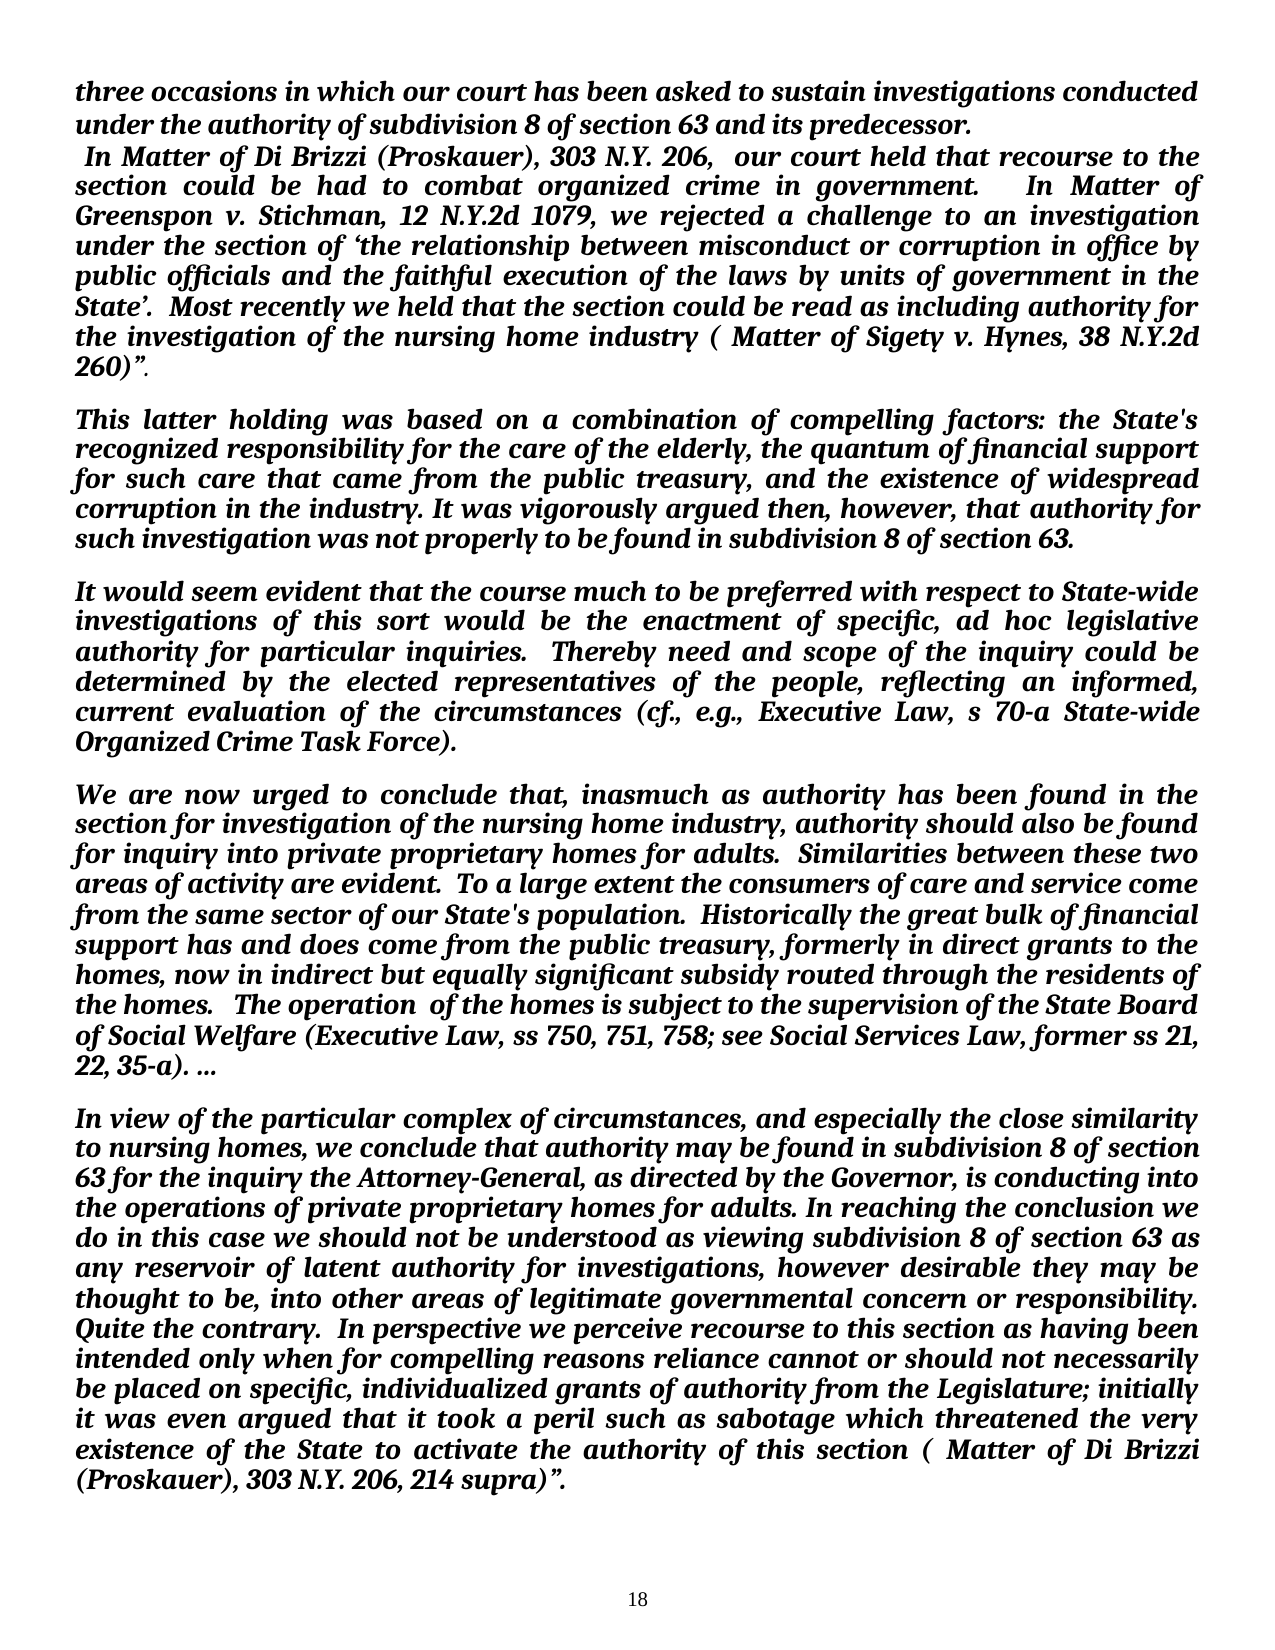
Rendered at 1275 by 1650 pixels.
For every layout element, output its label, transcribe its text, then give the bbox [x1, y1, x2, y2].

text It would seem evident that the course much to be preferred with respect to State-wide investigations of this sort would be the enactment of specific, ad hoc legislative authority for particular inquiries. Thereby need and scope of the inquiry could be determined by the elected representatives of the people, reflecting an informed, current evaluation of the circumstances (cf., e.g., Executive Law, s 70-a State-wide Organized Crime Task Force). [75, 578, 1200, 759]
text This latter holding was based on a combination of compelling factors: the State's recognized responsibility for the care of the elderly, the quantum of financial support for such care that came from the public treasury, and the existence of widespread corruption in the industry. It was vigorously argued then, however, that authority for such investigation was not properly to be found in subdivision 8 of section 63. [75, 405, 1200, 556]
text We are now urged to conclude that, inasmuch as authority has been found in the section for investigation of the nursing home industry, authority should also be found for inquiry into private proprietary homes for adults. Similarities between these two areas of activity are evident. To a large extent the consumers of care and service come from the same sector of our State's population. Historically the great bulk of financial support has and does come from the public treasury, formerly in direct grants to the homes, now in indirect but equally significant subsidy routed through the residents of the homes. The operation of the homes is subject to the supervision of the State Board of Social Welfare (Executive Law, ss 750, 751, 758; see Social Services Law, former ss 21, 22, 35-a). … [75, 780, 1200, 1082]
text In view of the particular complex of circumstances, and especially the close similarity to nursing homes, we conclude that authority may be found in subdivision 8 of section 63 for the inquiry the Attorney-General, as directed by the Governor, is conducting into the operations of private proprietary homes for adults. In reaching the conclusion we do in this case we should not be understood as viewing subdivision 8 of section 63 as any reservoir of latent authority for investigations, however desirable they may be thought to be, into other areas of legitimate governmental concern or responsibility. Quite the contrary. In perspective we perceive recourse to this section as having been intended only when for compelling reasons reliance cannot or should not necessarily be placed on specific, individualized grants of authority from the Legislature; initially it was even argued that it took a peril such as sabotage which threatened the very existence of the State to activate the authority of this section ( Matter of Di Brizzi (Proskauer), 303 N.Y. 206, 214 supra)”. [75, 1104, 1200, 1497]
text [75, 75, 1200, 142]
text In Matter of Di Brizzi (Proskauer), 303 N.Y. 206, our court held that recourse to the section could be had to combat organized crime in government. In Matter of Greenspon v. Stichman, 12 N.Y.2d 1079, we rejected a challenge to an investigation under the section of ‘the relationship between misconduct or corruption in office by public officials and the faithful execution of the laws by units of government in the State’. Most recently we held that the section could be read as including authority for the investigation of the nursing home industry ( Matter of Sigety v. Hynes, 38 N.Y.2d 260)”. [75, 142, 1200, 384]
